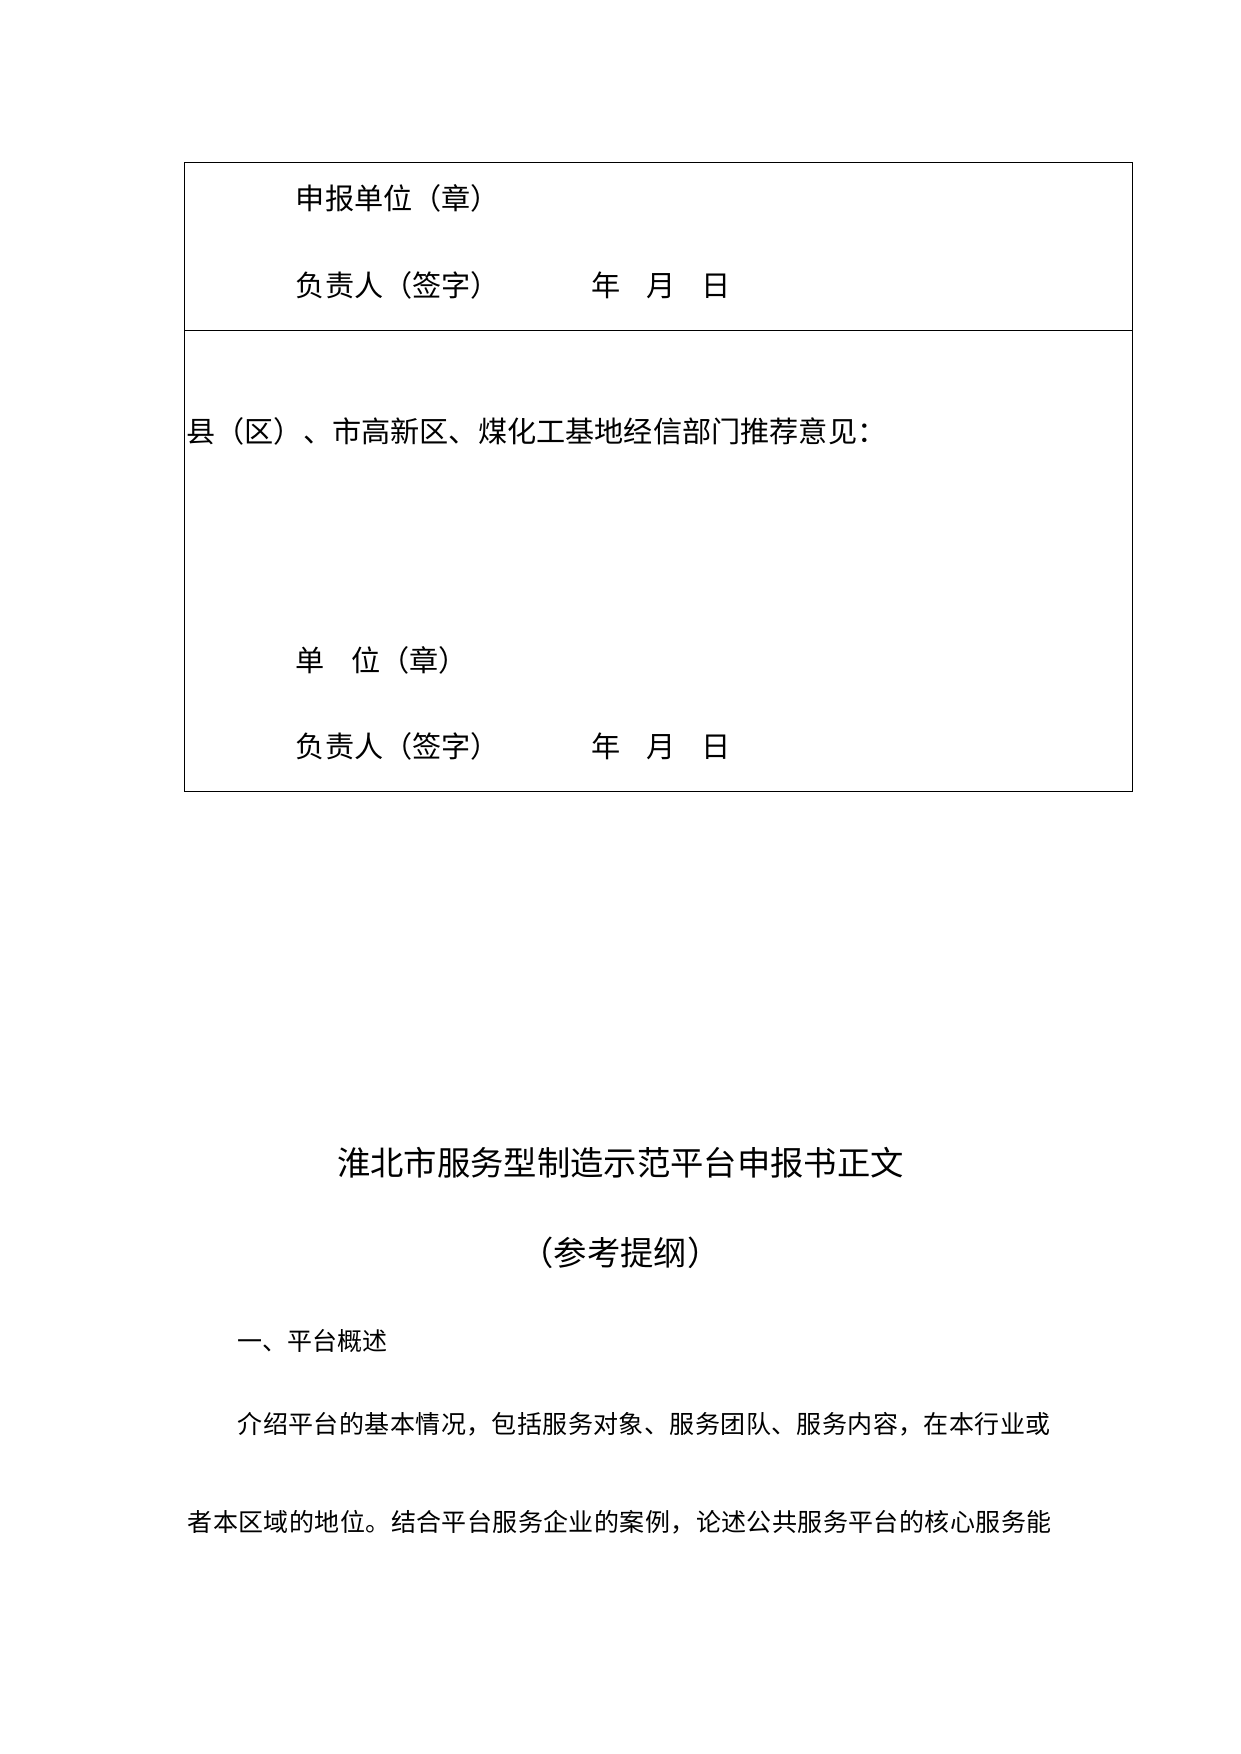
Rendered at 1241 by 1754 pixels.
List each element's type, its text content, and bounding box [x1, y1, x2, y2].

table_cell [185, 163, 1132, 330]
text （参考提纲） [187, 1218, 1053, 1283]
text 淮北市服务型制造示范平台申报书正文 [187, 1129, 1053, 1194]
table_cell 县（区）、市高新区、煤化工基地经信部门推荐意见： 单 位（章） 负责人（签字） 年 月 日 [185, 331, 1132, 791]
text 一、平台概述 [187, 1307, 1053, 1372]
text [187, 1390, 1053, 1553]
